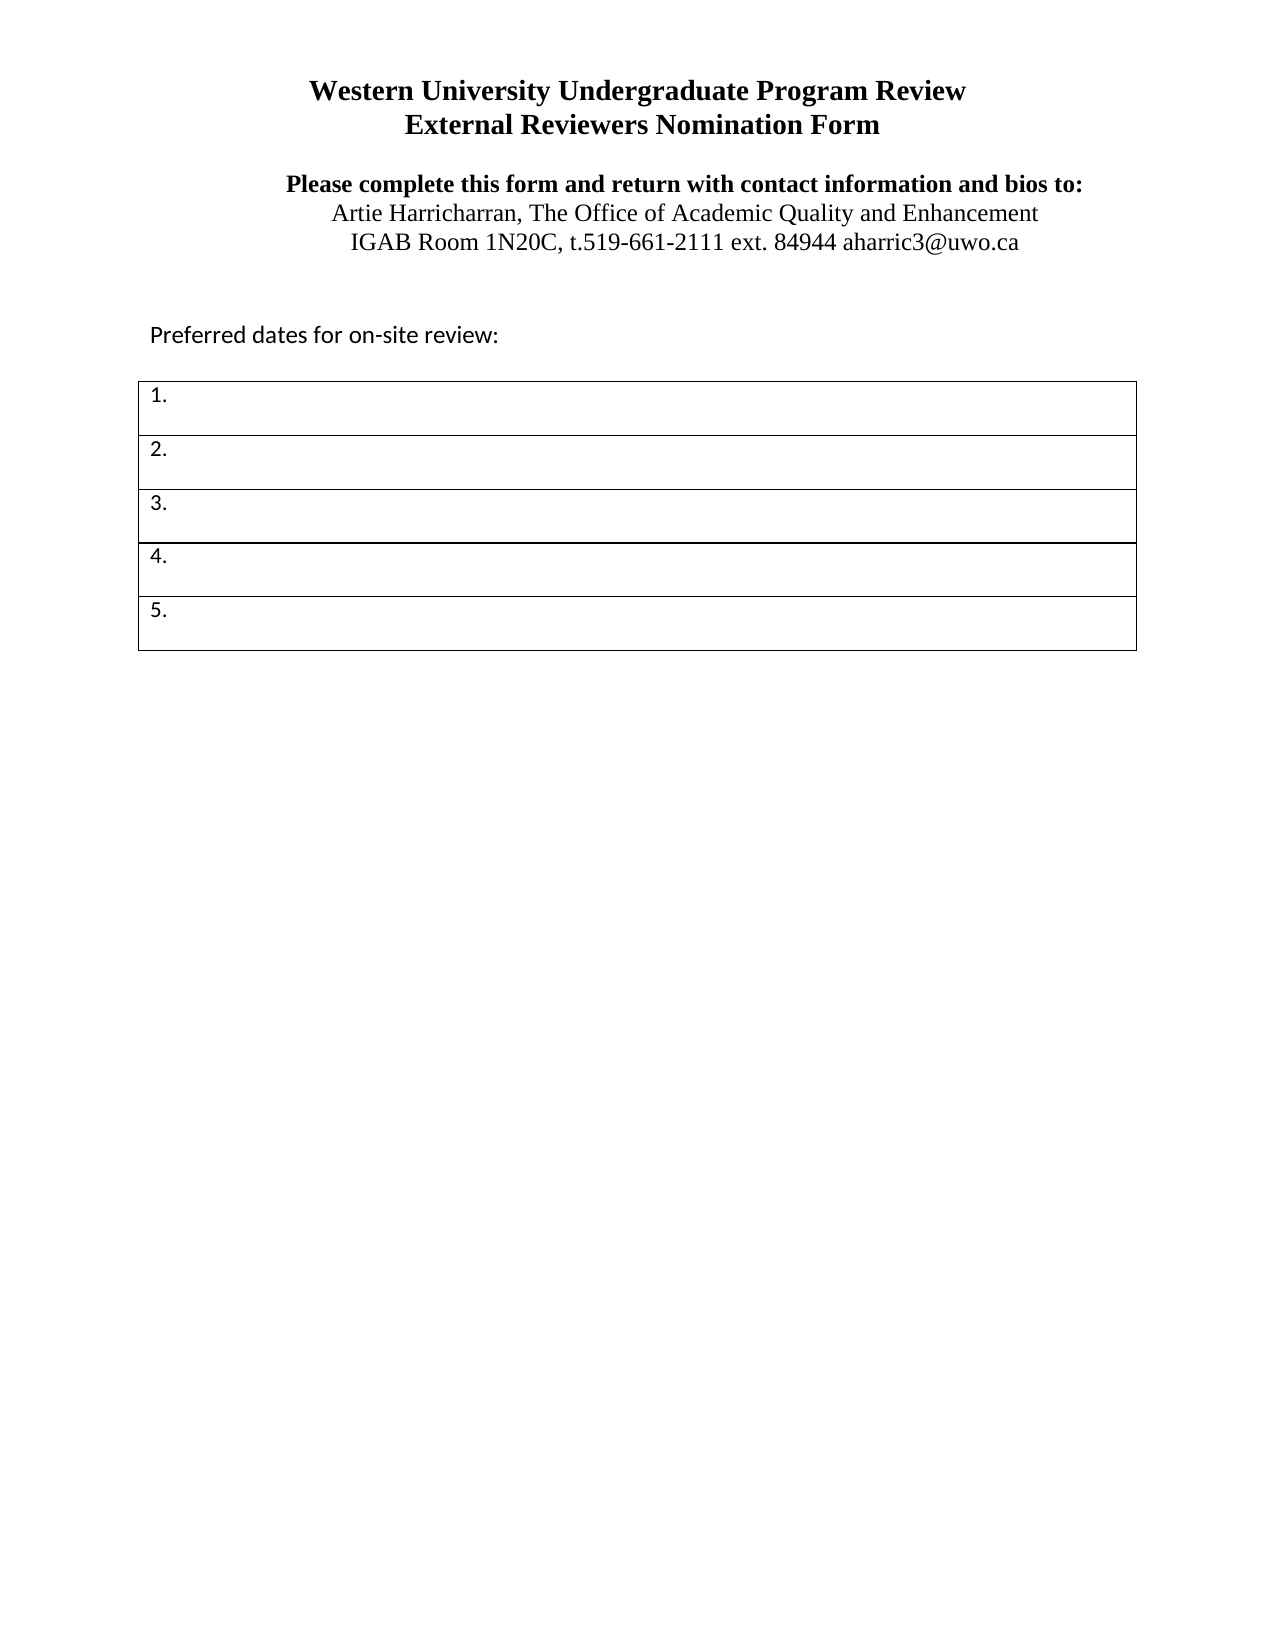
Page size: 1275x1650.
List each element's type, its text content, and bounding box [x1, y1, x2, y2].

table_header 1. [139, 382, 1136, 435]
table_cell 5. [139, 597, 1136, 650]
table_cell 4. [139, 544, 1136, 596]
table_cell 2. [139, 436, 1136, 488]
text Preferred dates for on-site review: [150, 319, 1148, 350]
table_cell 3. [139, 490, 1136, 542]
